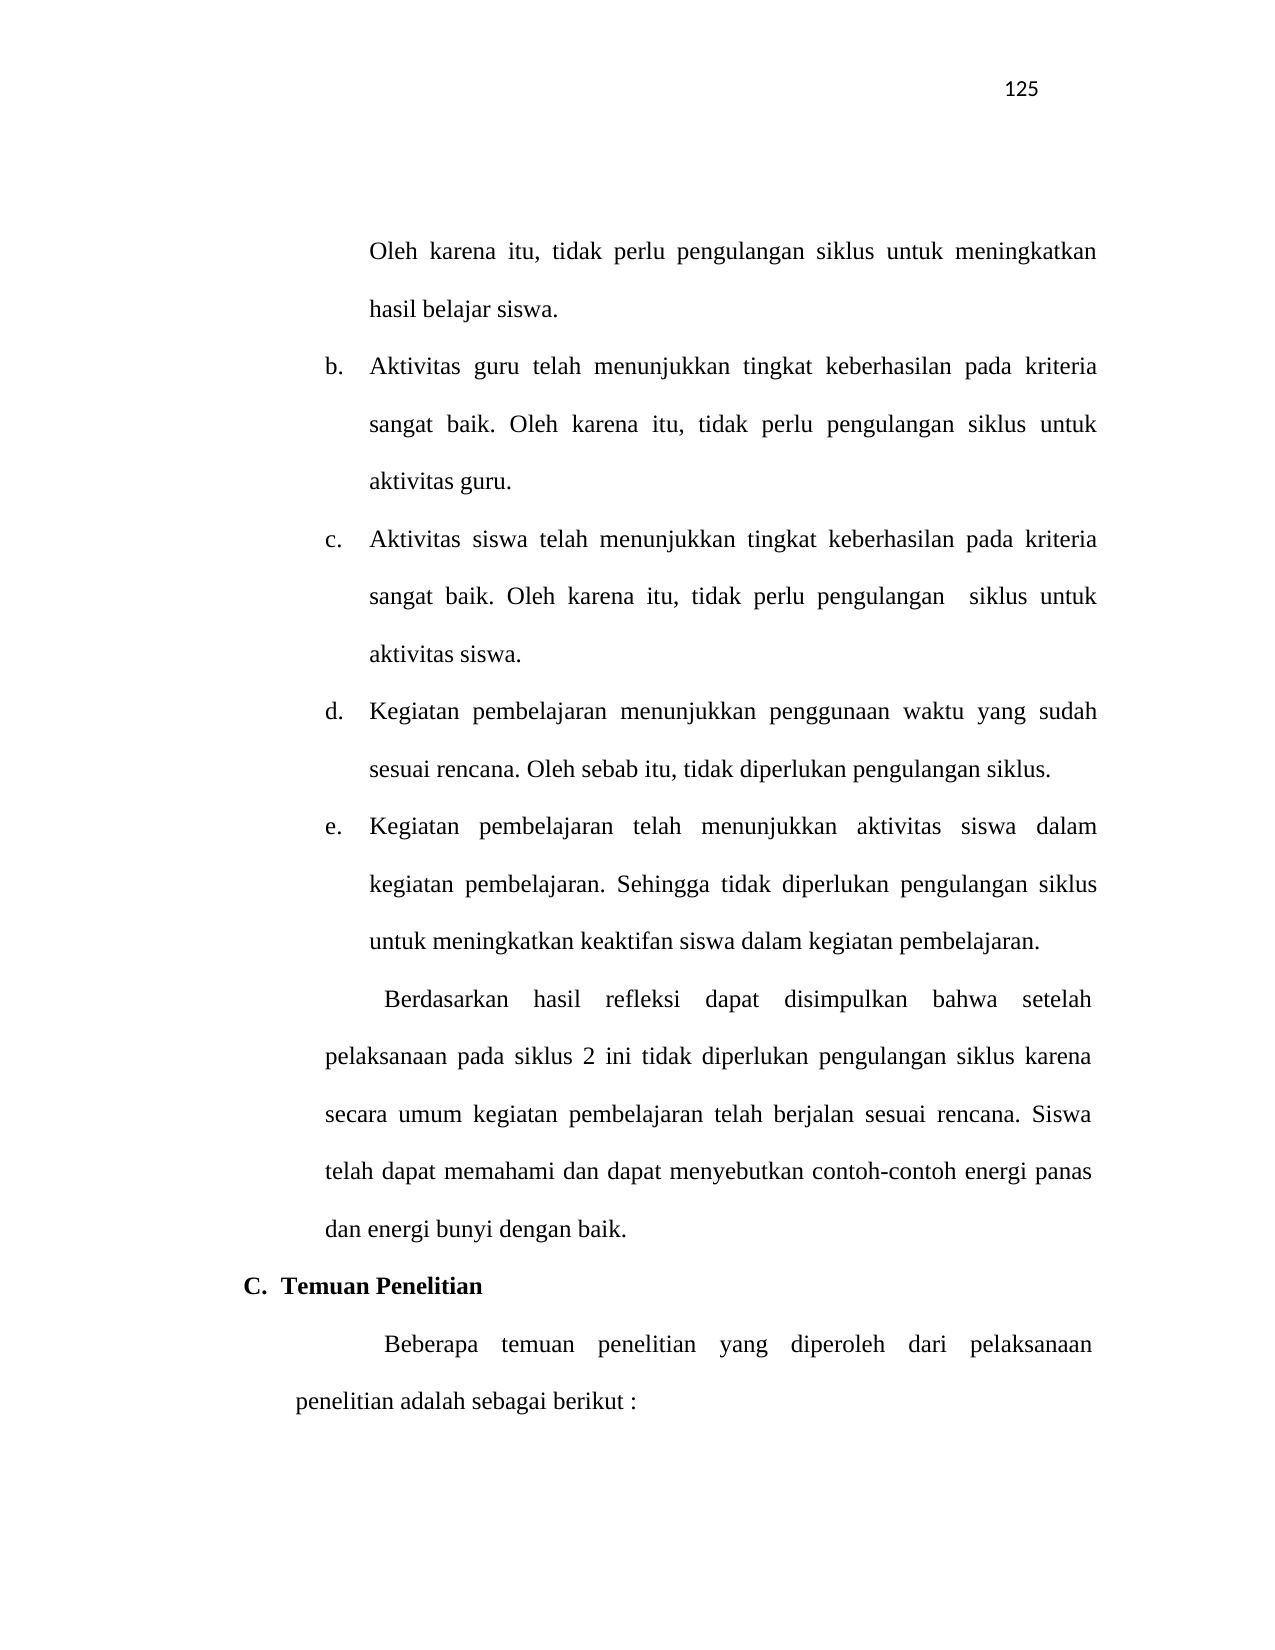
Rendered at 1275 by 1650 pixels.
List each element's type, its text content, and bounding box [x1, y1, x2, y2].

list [325, 236, 1098, 322]
list Beberapa temuan penelitian yang diperoleh dari pelaksanaan penelitian adalah sebagai berikut : [295, 1329, 1092, 1415]
list Berdasarkan hasil refleksi dapat disimpulkan bahwa setelah pelaksanaan pada siklus 2 ini tidak diperlukan pengulangan siklus karena secara umum kegiatan pembelajaran telah berjalan sesuai rencana. Siswa telah dapat memahami dan dapat menyebutkan contoh-contoh energi panas dan energi bunyi dengan baik. [325, 984, 1092, 1242]
list Aktivitas siswa telah menunjukkan tingkat keberhasilan pada kriteria sangat baik. Oleh karena itu, tidak perlu pengulangan siklus untuk aktivitas siswa. [325, 524, 1098, 667]
list Aktivitas guru telah menunjukkan tingkat keberhasilan pada kriteria sangat baik. Oleh karena itu, tidak perlu pengulangan siklus untuk aktivitas guru. [325, 351, 1098, 495]
list Kegiatan pembelajaran menunjukkan penggunaan waktu yang sudah sesuai rencana. Oleh sebab itu, tidak diperlukan pengulangan siklus. [325, 696, 1098, 782]
list Kegiatan pembelajaran telah menunjukkan aktivitas siswa dalam kegiatan pembelajaran. Sehingga tidak diperlukan pengulangan siklus untuk meningkatkan keaktifan siswa dalam kegiatan pembelajaran. [325, 811, 1098, 955]
list Temuan Penelitian [243, 1271, 1092, 1300]
